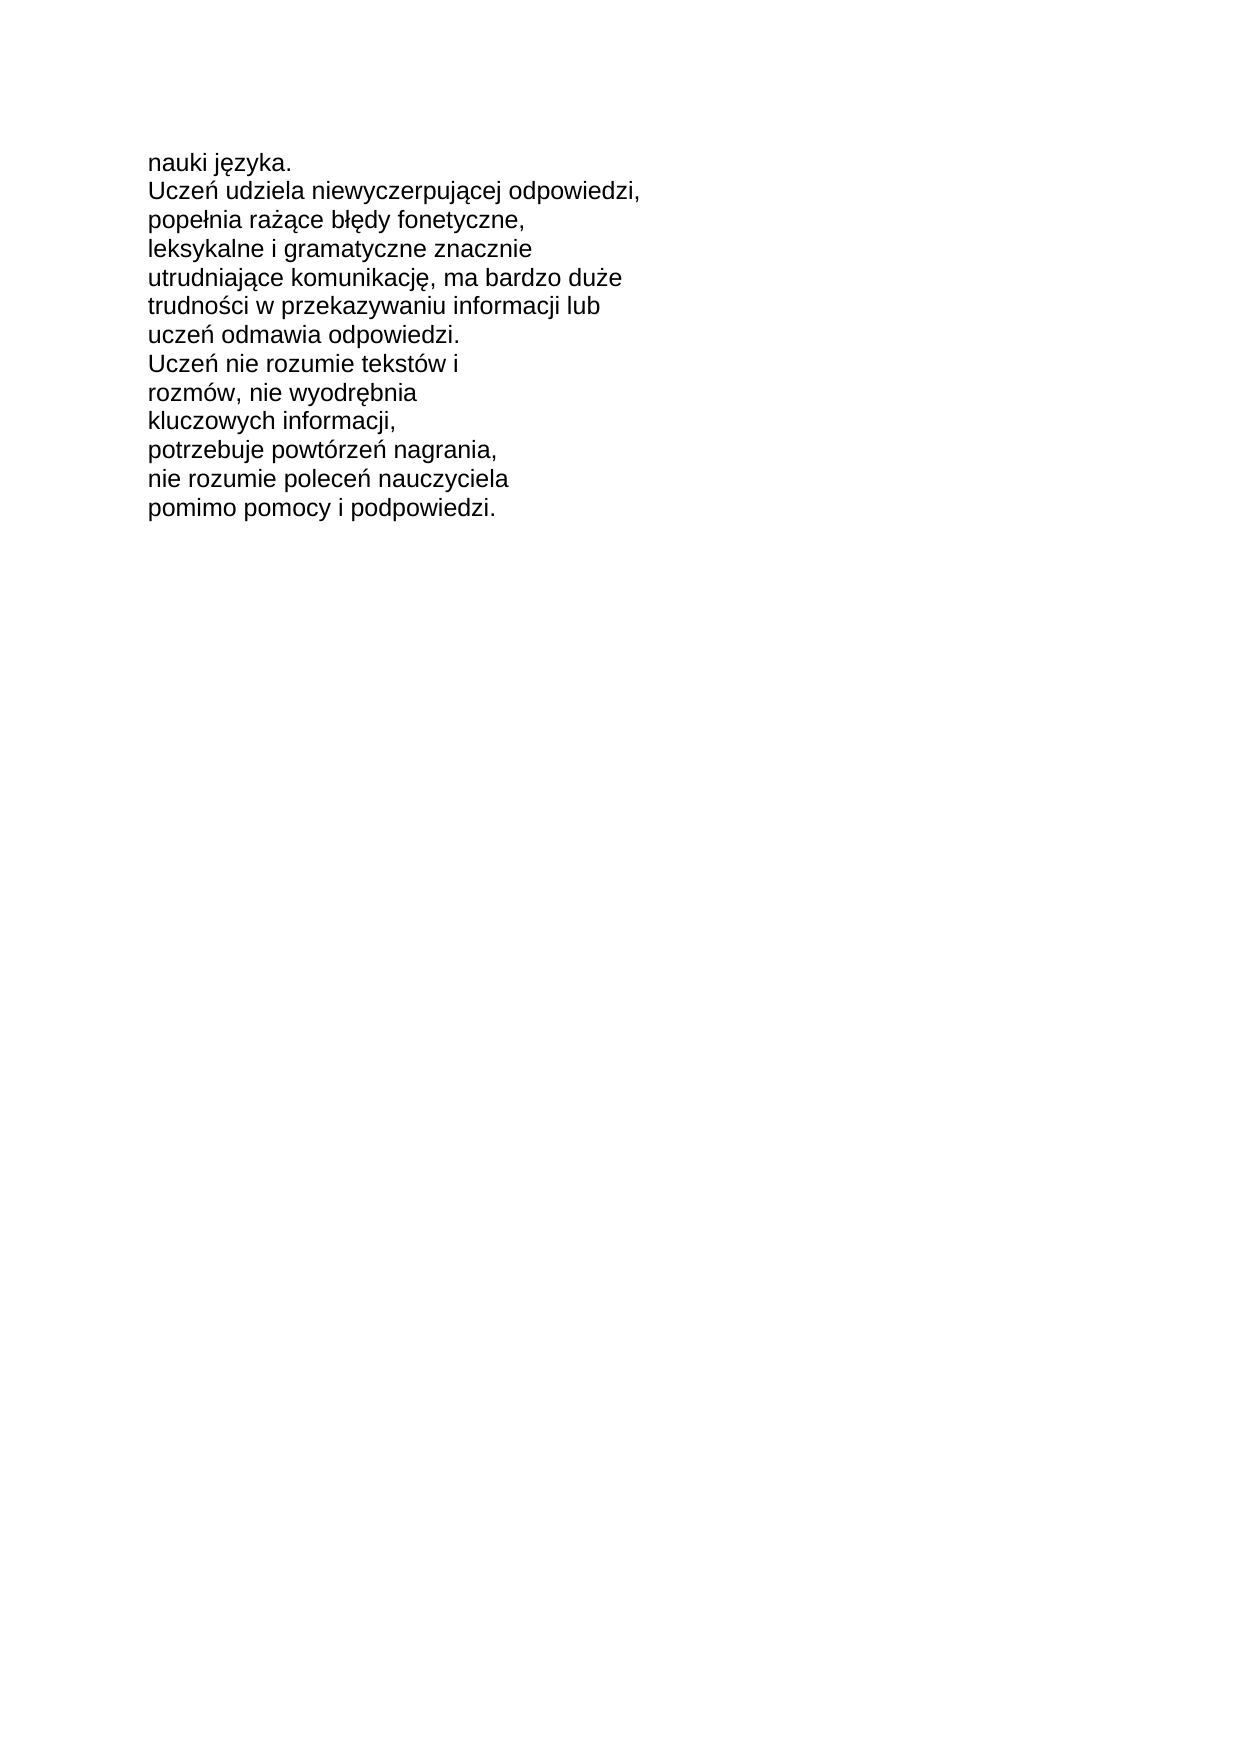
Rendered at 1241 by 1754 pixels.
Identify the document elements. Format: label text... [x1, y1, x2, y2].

text potrzebuje powtórzeń nagrania, [148, 435, 1093, 464]
text popełnia rażące błędy fonetyczne, [148, 205, 1093, 234]
text pomimo pomocy i podpowiedzi. [148, 493, 1093, 521]
text utrudniające komunikację, ma bardzo duże [148, 263, 1093, 291]
text Uczeń nie rozumie tekstów i [148, 349, 1093, 378]
text uczeń odmawia odpowiedzi. [148, 320, 1093, 349]
text Uczeń udziela niewyczerpującej odpowiedzi, [148, 176, 1093, 205]
text nauki języka. [148, 148, 1093, 176]
text kluczowych informacji, [148, 406, 1093, 435]
text trudności w przekazywaniu informacji lub [148, 291, 1093, 320]
text rozmów, nie wyodrębnia [148, 378, 1093, 406]
text nie rozumie poleceń nauczyciela [148, 464, 1093, 493]
text leksykalne i gramatyczne znacznie [148, 234, 1093, 263]
